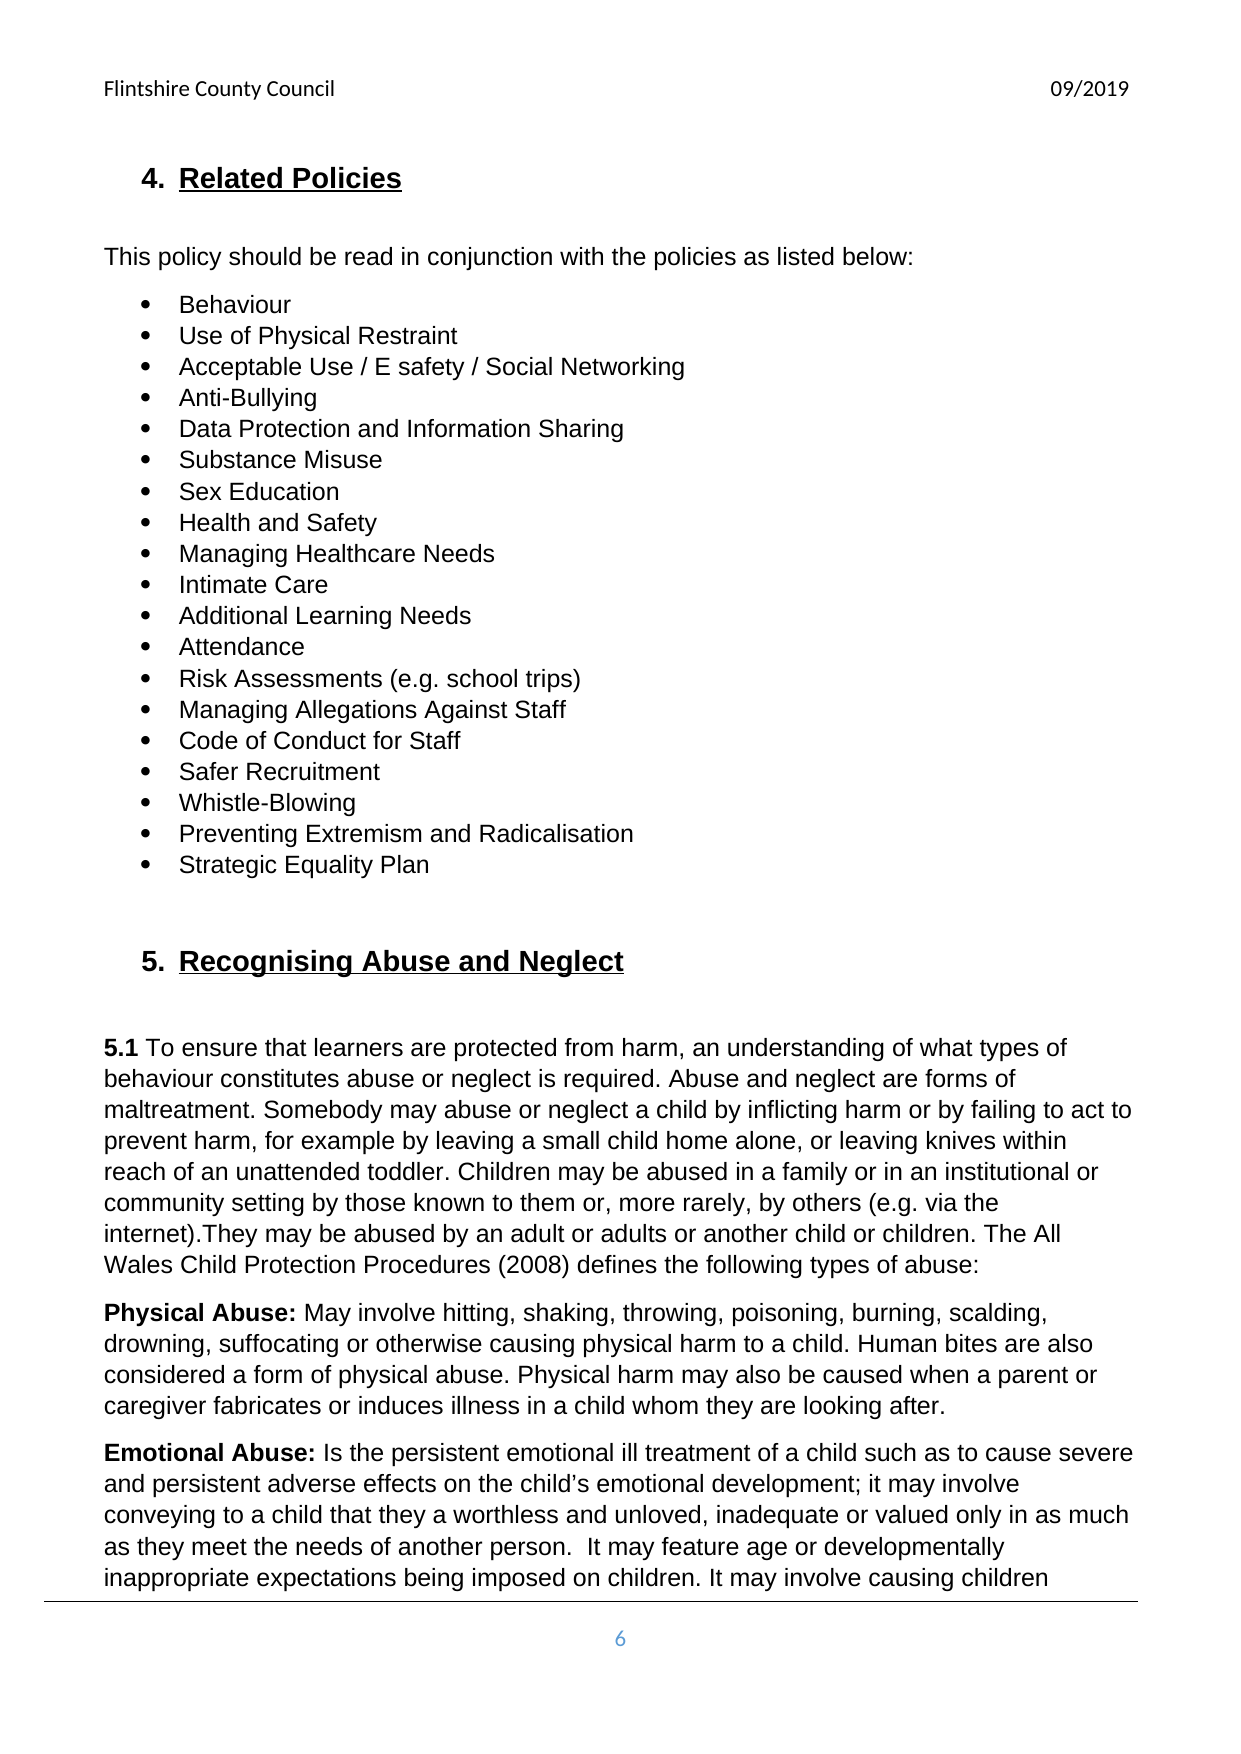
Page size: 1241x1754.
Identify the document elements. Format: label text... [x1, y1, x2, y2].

list Sex Education [141, 477, 1137, 506]
list Health and Safety [141, 508, 1137, 537]
text 5.1 To ensure that learners are protected from harm, an understanding of what types of behaviour constitutes abuse or neglect is required. Abuse and neglect are forms of maltreatment. Somebody may abuse or neglect a child by inflicting harm or by failing to act to prevent harm, for example by leaving a small child home alone, or leaving knives within reach of an unattended toddler. Children may be abused in a family or in an institutional or community setting by those known to them or, more rarely, by others (e.g. via the internet).They may be abused by an adult or adults or another child or children. The All Wales Child Protection Procedures (2008) defines the following types of abuse: [103, 1033, 1137, 1279]
list Anti-Bullying [141, 383, 1137, 412]
list Acceptable Use / E safety / Social Networking [141, 352, 1137, 381]
list Recognising Abuse and Neglect [141, 944, 1137, 977]
text Physical Abuse: May involve hitting, shaking, throwing, poisoning, burning, scalding, drowning, suffocating or otherwise causing physical harm to a child. Human bites are also considered a form of physical abuse. Physical harm may also be caused when a parent or caregiver fabricates or induces illness in a child whom they are looking after. [103, 1298, 1137, 1419]
list Data Protection and Information Sharing [141, 414, 1137, 443]
list Intimate Care [141, 570, 1137, 599]
list Code of Conduct for Staff [141, 726, 1137, 755]
list Preventing Extremism and Radicalisation [141, 819, 1137, 848]
list Risk Assessments (e.g. school trips) [141, 663, 1137, 692]
list Managing Allegations Against Staff [141, 695, 1137, 723]
list Managing Healthcare Needs [141, 539, 1137, 568]
text This policy should be read in conjunction with the policies as listed below: [103, 242, 1137, 271]
list Additional Learning Needs [141, 601, 1137, 630]
list Use of Physical Restraint [141, 321, 1137, 350]
list Strategic Equality Plan [141, 850, 1137, 879]
list Safer Recruitment [141, 757, 1137, 786]
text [103, 1438, 1137, 1591]
list Related Policies [141, 161, 1137, 194]
list Substance Misuse [141, 446, 1137, 474]
list Whistle-Blowing [141, 788, 1137, 817]
list Behaviour [141, 290, 1137, 319]
list Attendance [141, 632, 1137, 661]
